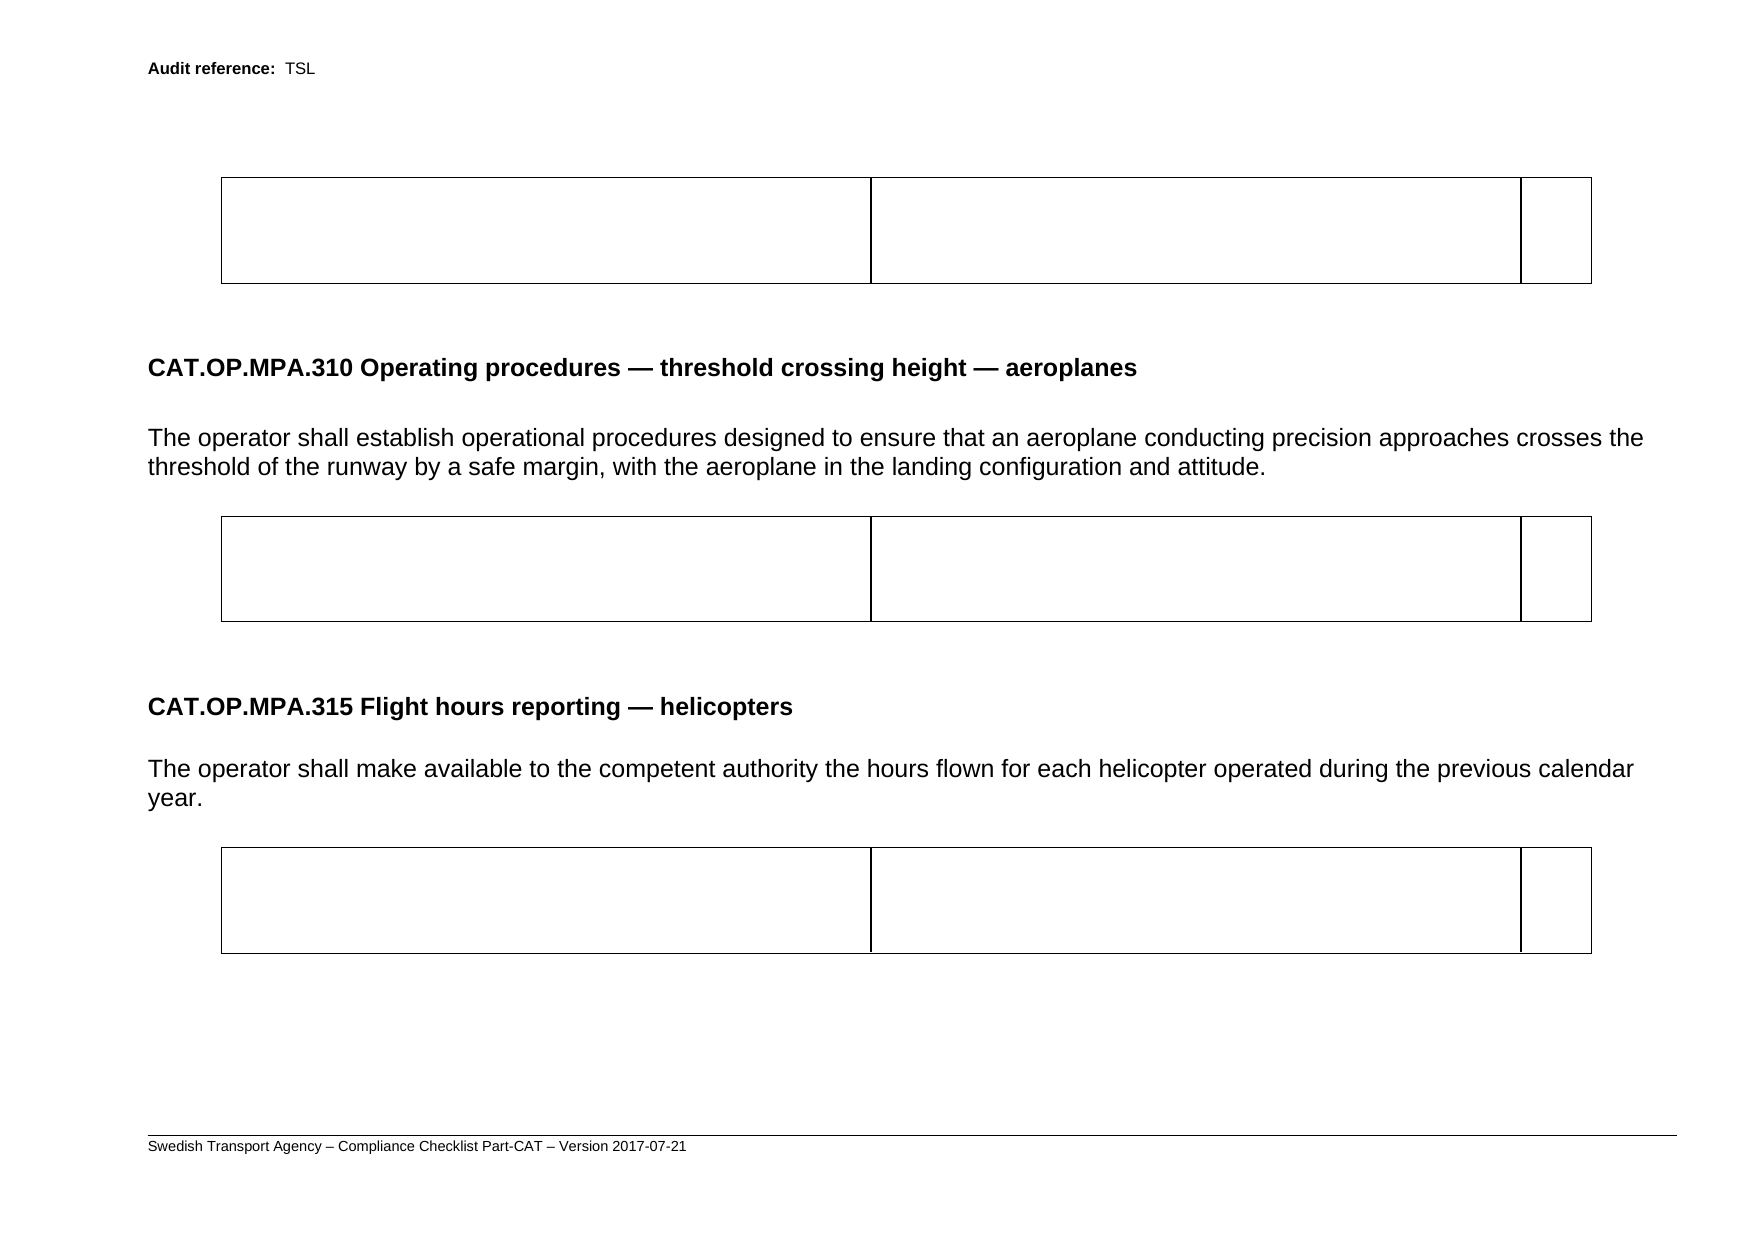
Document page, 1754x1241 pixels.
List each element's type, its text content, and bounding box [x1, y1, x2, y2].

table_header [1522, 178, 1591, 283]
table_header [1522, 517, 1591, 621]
text The operator shall establish operational procedures designed to ensure that an aeroplane conducting precision approaches crosses the threshold of the runway by a safe margin, with the aeroplane in the landing configuration and attitude. [148, 423, 1677, 481]
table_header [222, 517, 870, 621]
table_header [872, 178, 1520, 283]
text The operator shall make available to the competent authority the hours flown for each helicopter operated during the previous calendar year. [148, 754, 1677, 812]
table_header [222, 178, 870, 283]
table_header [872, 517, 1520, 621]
text CAT.OP.MPA.310 Operating procedures — threshold crossing height — aeroplanes [148, 353, 1677, 382]
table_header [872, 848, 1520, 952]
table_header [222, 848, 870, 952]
text CAT.OP.MPA.315 Flight hours reporting — helicopters [148, 692, 1677, 721]
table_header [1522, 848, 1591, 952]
